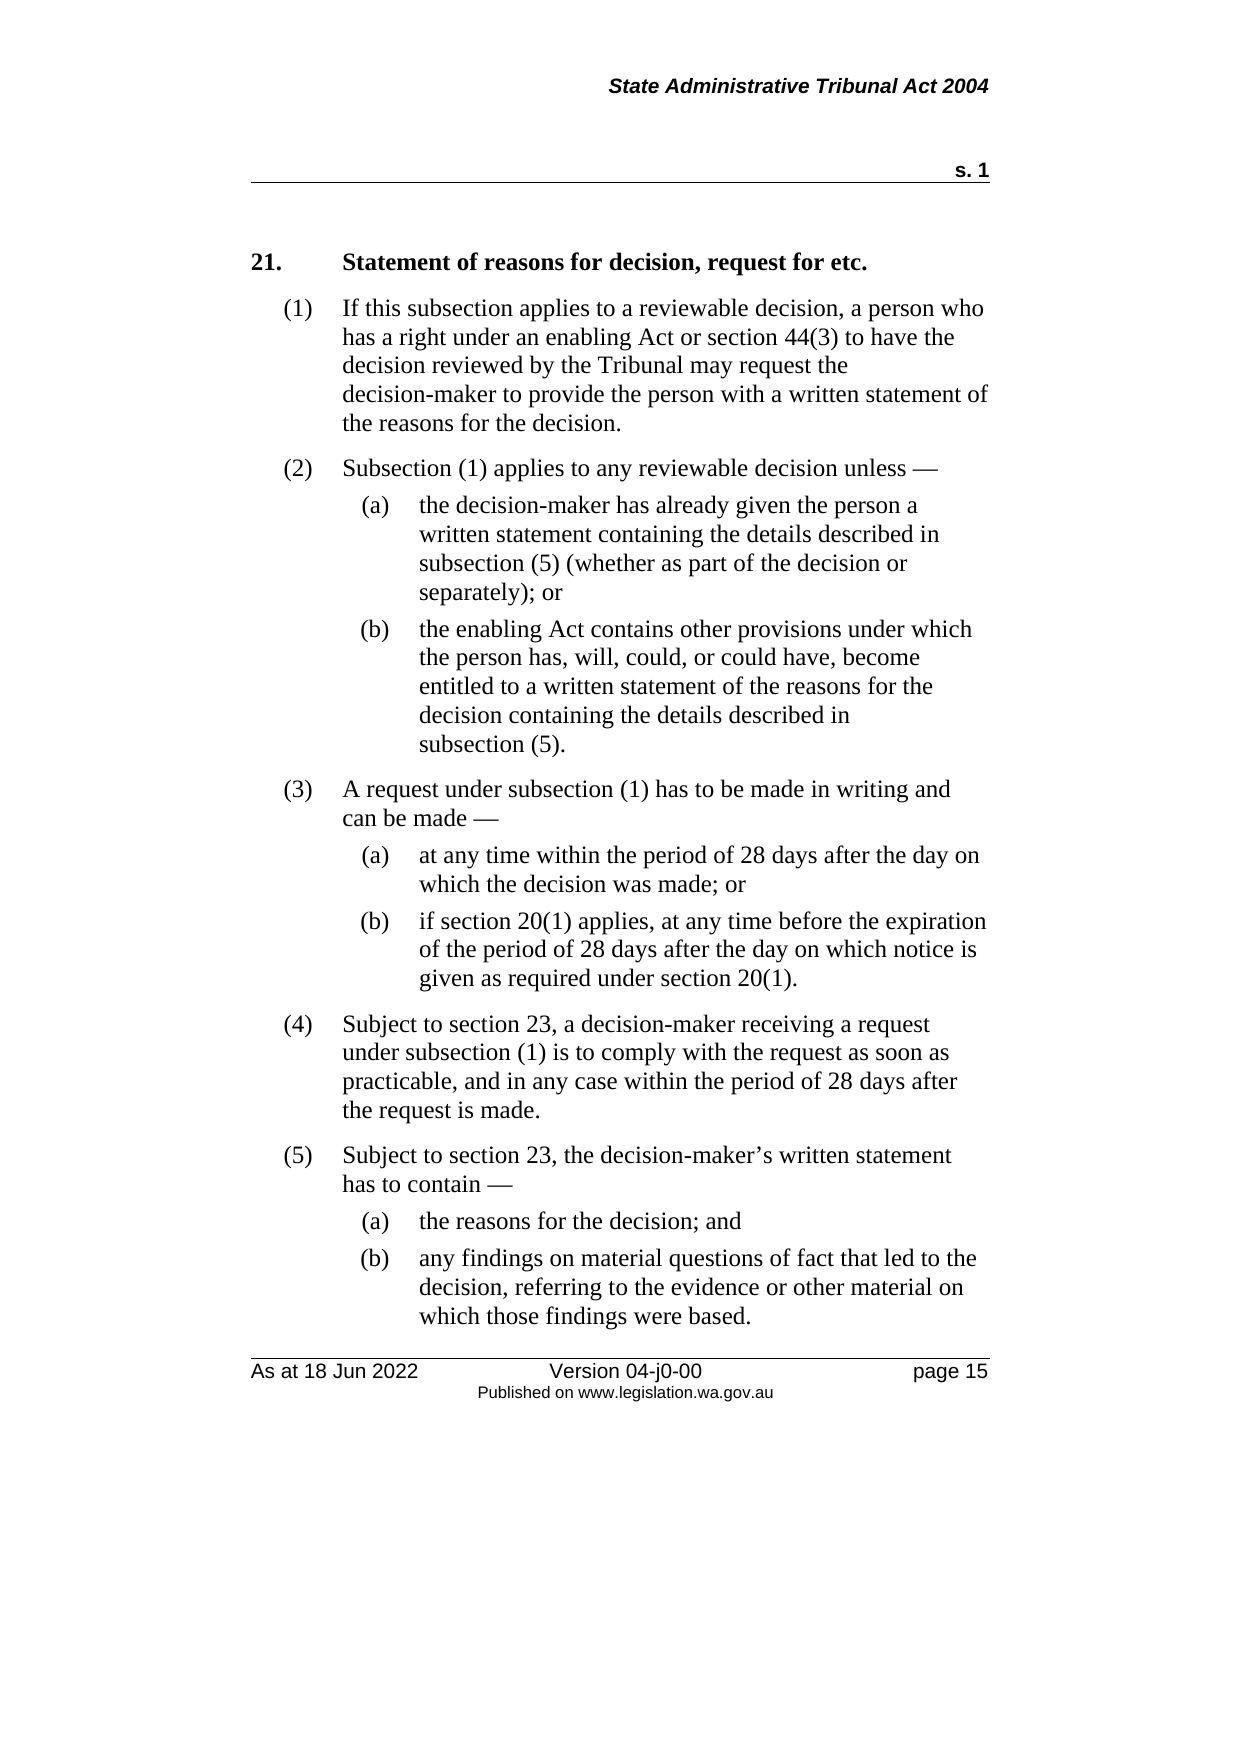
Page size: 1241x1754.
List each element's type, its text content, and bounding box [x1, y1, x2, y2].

text (b) the enabling Act contains other provisions under which the person has, will, could, or could have, become entitled to a written statement of the reasons for the decision containing the details described in subsection (5). [251, 614, 990, 757]
text (a) the reasons for the decision; and [251, 1206, 990, 1235]
subtitle 21. Statement of reasons for decision, request for etc. [251, 247, 990, 276]
text (1) If this subsection applies to a reviewable decision, a person who has a right under an enabling Act or section 44(3) to have the decision reviewed by the Tribunal may request the decision-maker to provide the person with a written statement of the reasons for the decision. [251, 293, 990, 437]
text (a) at any time within the period of 28 days after the day on which the decision was made; or [251, 840, 990, 897]
text (b) any findings on material questions of fact that led to the decision, referring to the evidence or other material on which those findings were based. [251, 1243, 990, 1329]
text (2) Subsection (1) applies to any reviewable decision unless — [251, 453, 990, 482]
text (a) the decision-maker has already given the person a written statement containing the details described in subsection (5) (whether as part of the decision or separately); or [251, 490, 990, 605]
text (5) Subject to section 23, the decision-maker’s written statement has to contain — [251, 1140, 990, 1198]
text (4) Subject to section 23, a decision-maker receiving a request under subsection (1) is to comply with the request as soon as practicable, and in any case within the period of 28 days after the request is made. [251, 1009, 990, 1124]
text (3) A request under subsection (1) has to be made in writing and can be made — [251, 774, 990, 832]
text (b) if section 20(1) applies, at any time before the expiration of the period of 28 days after the day on which notice is given as required under section 20(1). [251, 906, 990, 992]
